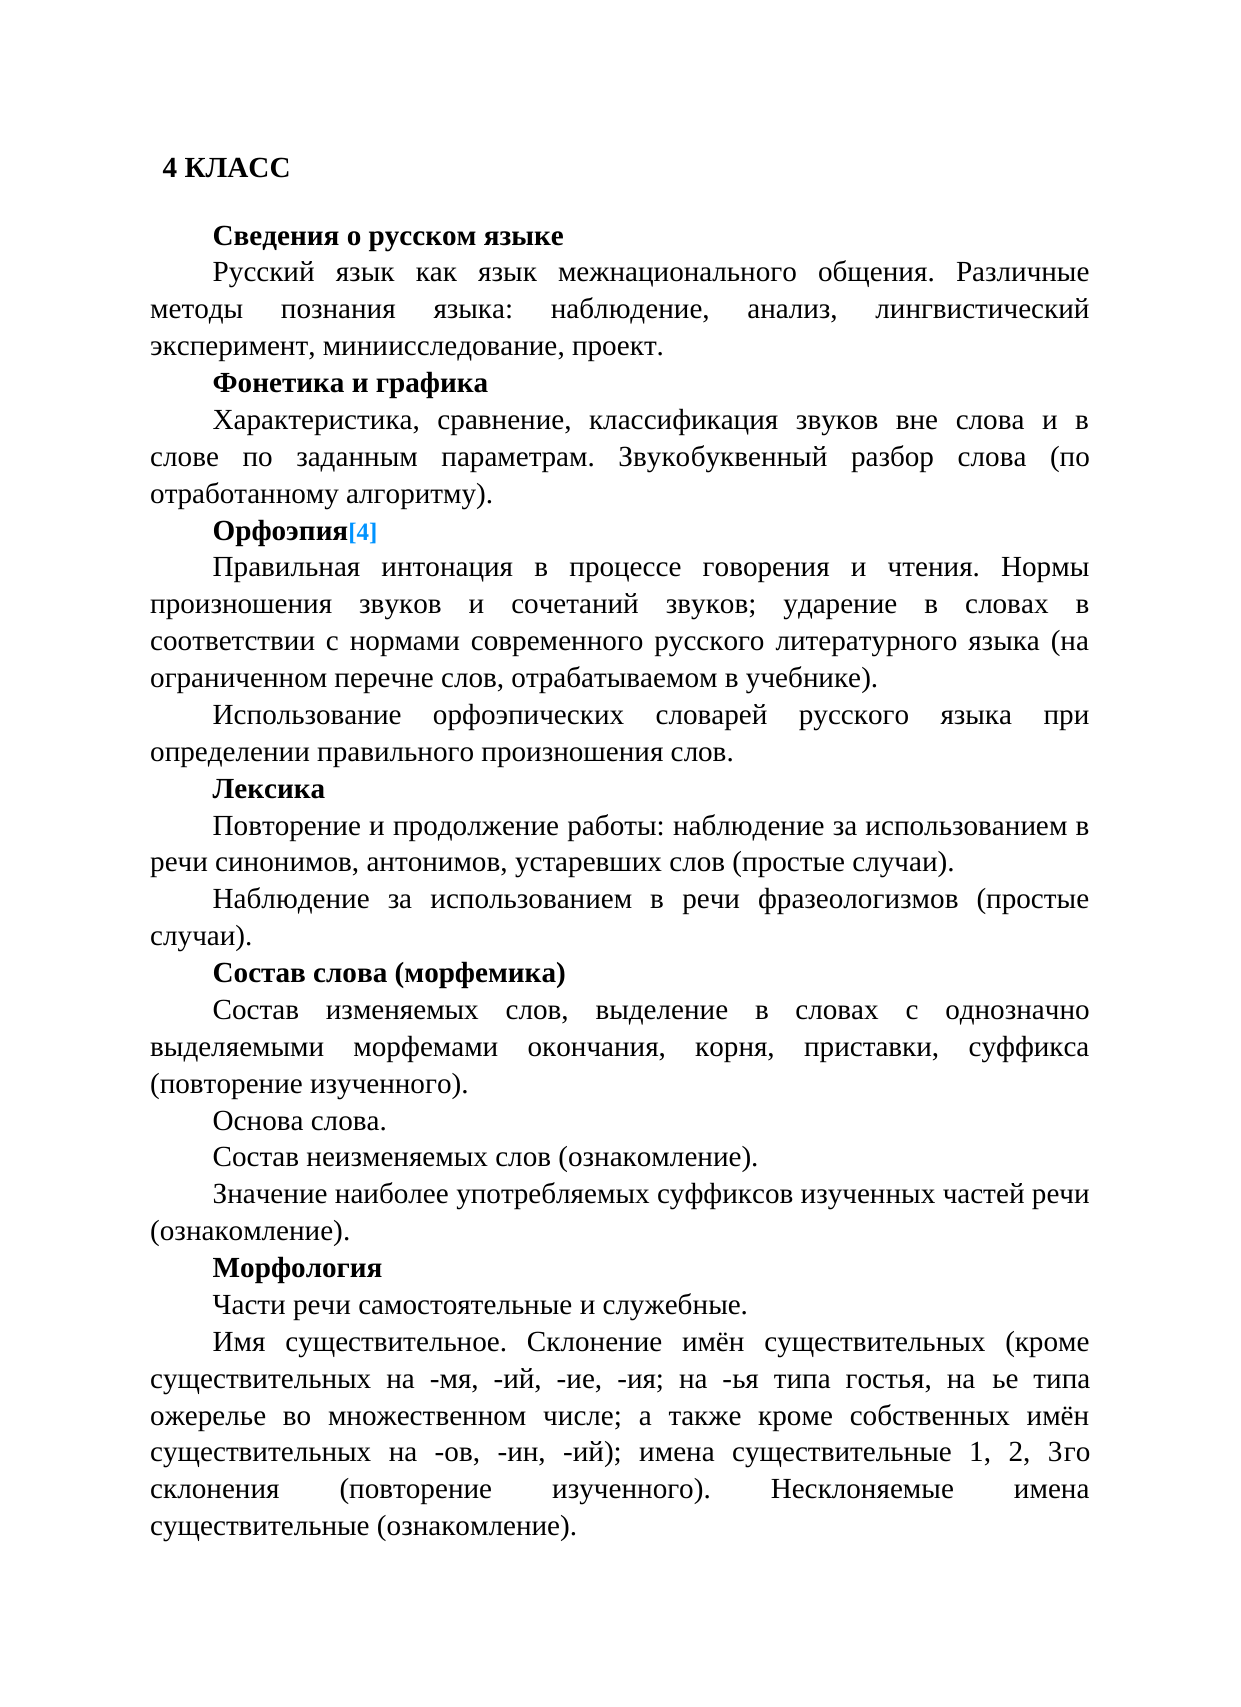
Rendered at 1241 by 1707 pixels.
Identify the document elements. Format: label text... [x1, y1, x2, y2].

text Сведения о русском языке [150, 218, 1090, 251]
text Состав неизменяемых слов (ознакомление). [150, 1139, 1090, 1173]
text Морфология [150, 1250, 1090, 1284]
text Имя существительное. Склонение имён существительных (кроме существительных на -мя, -ий, -ие, -ия; на -ья типа гостья, на ­ье типа ожерелье во множественном числе; а также кроме собственных имён существительных на -ов, -ин, -ий); имена существительные 1, 2, 3­го склонения (повторение изученного). Несклоняемые имена существительные (ознакомление). [150, 1324, 1090, 1542]
text Повторение и продолжение работы: наблюдение за использованием в речи синонимов, антонимов, устаревших слов (простые случаи). [150, 808, 1090, 878]
text Характеристика, сравнение, классификация звуков вне слова и в слове по заданным параметрам. Звуко­буквенный разбор слова (по отработанному алгоритму). [150, 402, 1090, 509]
text Части речи самостоятельные и служебные. [150, 1287, 1090, 1321]
text Правильная интонация в процессе говорения и чтения. Нормы произношения звуков и сочетаний звуков; ударение в словах в соответствии с нормами современного русского литературного языка (на ограниченном перечне слов, отрабатываемом в учебнике). [150, 549, 1090, 694]
text 4 КЛАСС [162, 150, 1090, 183]
text Состав изменяемых слов, выделение в словах с однозначно выделяемыми морфемами окончания, корня, приставки, суффикса (повторение изученного). [150, 992, 1090, 1099]
text Русский язык как язык межнационального общения. Различные методы познания языка: наблюдение, анализ, лингвистический эксперимент, мини­исследование, проект. [150, 254, 1090, 362]
text Орфоэпия[4] [150, 513, 1090, 546]
text Основа слова. [150, 1103, 1090, 1136]
text Фонетика и графика [150, 365, 1090, 399]
text Наблюдение за использованием в речи фразеологизмов (простые случаи). [150, 881, 1090, 952]
text Лексика [150, 771, 1090, 804]
text Использование орфоэпических словарей русского языка при определении правильного произношения слов. [150, 697, 1090, 767]
text Состав слова (морфемика) [150, 955, 1090, 989]
text Значение наиболее употребляемых суффиксов изученных частей речи (ознакомление). [150, 1176, 1090, 1247]
